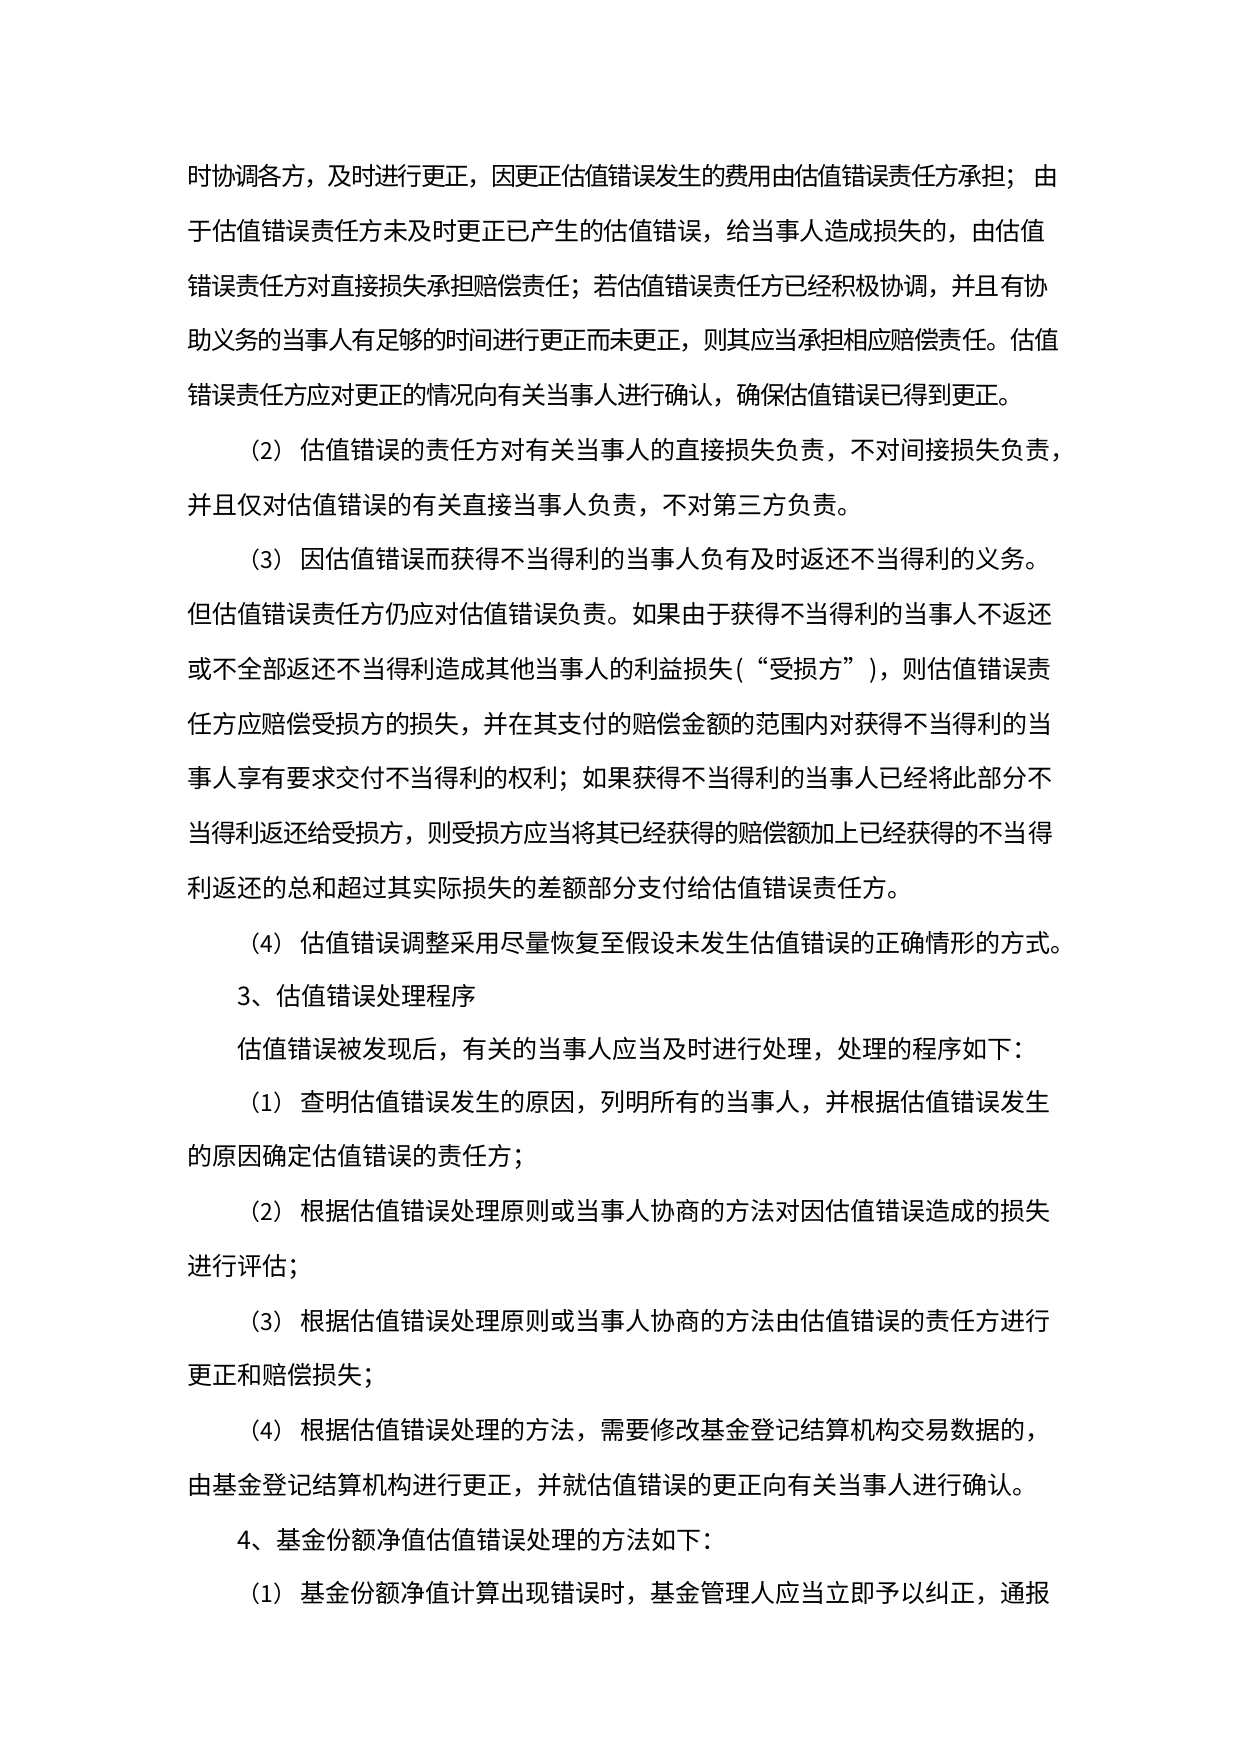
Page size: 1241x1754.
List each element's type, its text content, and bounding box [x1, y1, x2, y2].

list 根据估值错误处理原则或当事人协商的方法由估值错误的责任方进行更正和赔偿损失； [187, 1301, 1053, 1392]
list 根据估值错误处理的方法，需要修改基金登记结算机构交易数据的， 由基金登记结算机构进行更正，并就估值错误的更正向有关当事人进行确认。 [187, 1411, 1053, 1502]
list 查明估值错误发生的原因，列明所有的当事人，并根据估值错误发生的原因确定估值错误的责任方； [187, 1082, 1053, 1173]
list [187, 1573, 1053, 1609]
list 根据估值错误处理原则或当事人协商的方法对因估值错误造成的损失进行评估； [187, 1192, 1053, 1283]
list 估值错误调整采用尽量恢复至假设未发生估值错误的正确情形的方式。 [237, 923, 1103, 959]
text 时协调各方，及时进行更正，因更正估值错误发生的费用由估值错误责任方承担； 由于估值错误责任方未及时更正已产生的估值错误，给当事人造成损失的，由估值错误责任方对直接损失承担赔偿责任；若估值错误责任方已经积极协调，并且有协助义务的当事人有足够的时间进行更正而未更正，则其应当承担相应赔偿责任。估值错误责任方应对更正的情况向有关当事人进行确认，确保估值错误已得到更正。 [187, 157, 1065, 412]
list 估值错误的责任方对有关当事人的直接损失负责，不对间接损失负责， 并且仅对估值错误的有关直接当事人负责，不对第三方负责。 [187, 430, 1078, 521]
list 因估值错误而获得不当得利的当事人负有及时返还不当得利的义务。但估值错误责任方仍应对估值错误负责。如果由于获得不当得利的当事人不返还或不全部返还不当得利造成其他当事人的利益损失(“受损方”)，则估值错误责任方应赔偿受损方的损失，并在其支付的赔偿金额的范围内对获得不当得利的当事人享有要求交付不当得利的权利；如果获得不当得利的当事人已经将此部分不当得利返还给受损方，则受损方应当将其已经获得的赔偿额加上已经获得的不当得利返还的总和超过其实际损失的差额部分支付给估值错误责任方。 [187, 540, 1053, 904]
text 3、估值错误处理程序 [237, 976, 1103, 1012]
text 4、基金份额净值估值错误处理的方法如下： [237, 1520, 1103, 1556]
text 估值错误被发现后，有关的当事人应当及时进行处理，处理的程序如下： [237, 1029, 1103, 1065]
